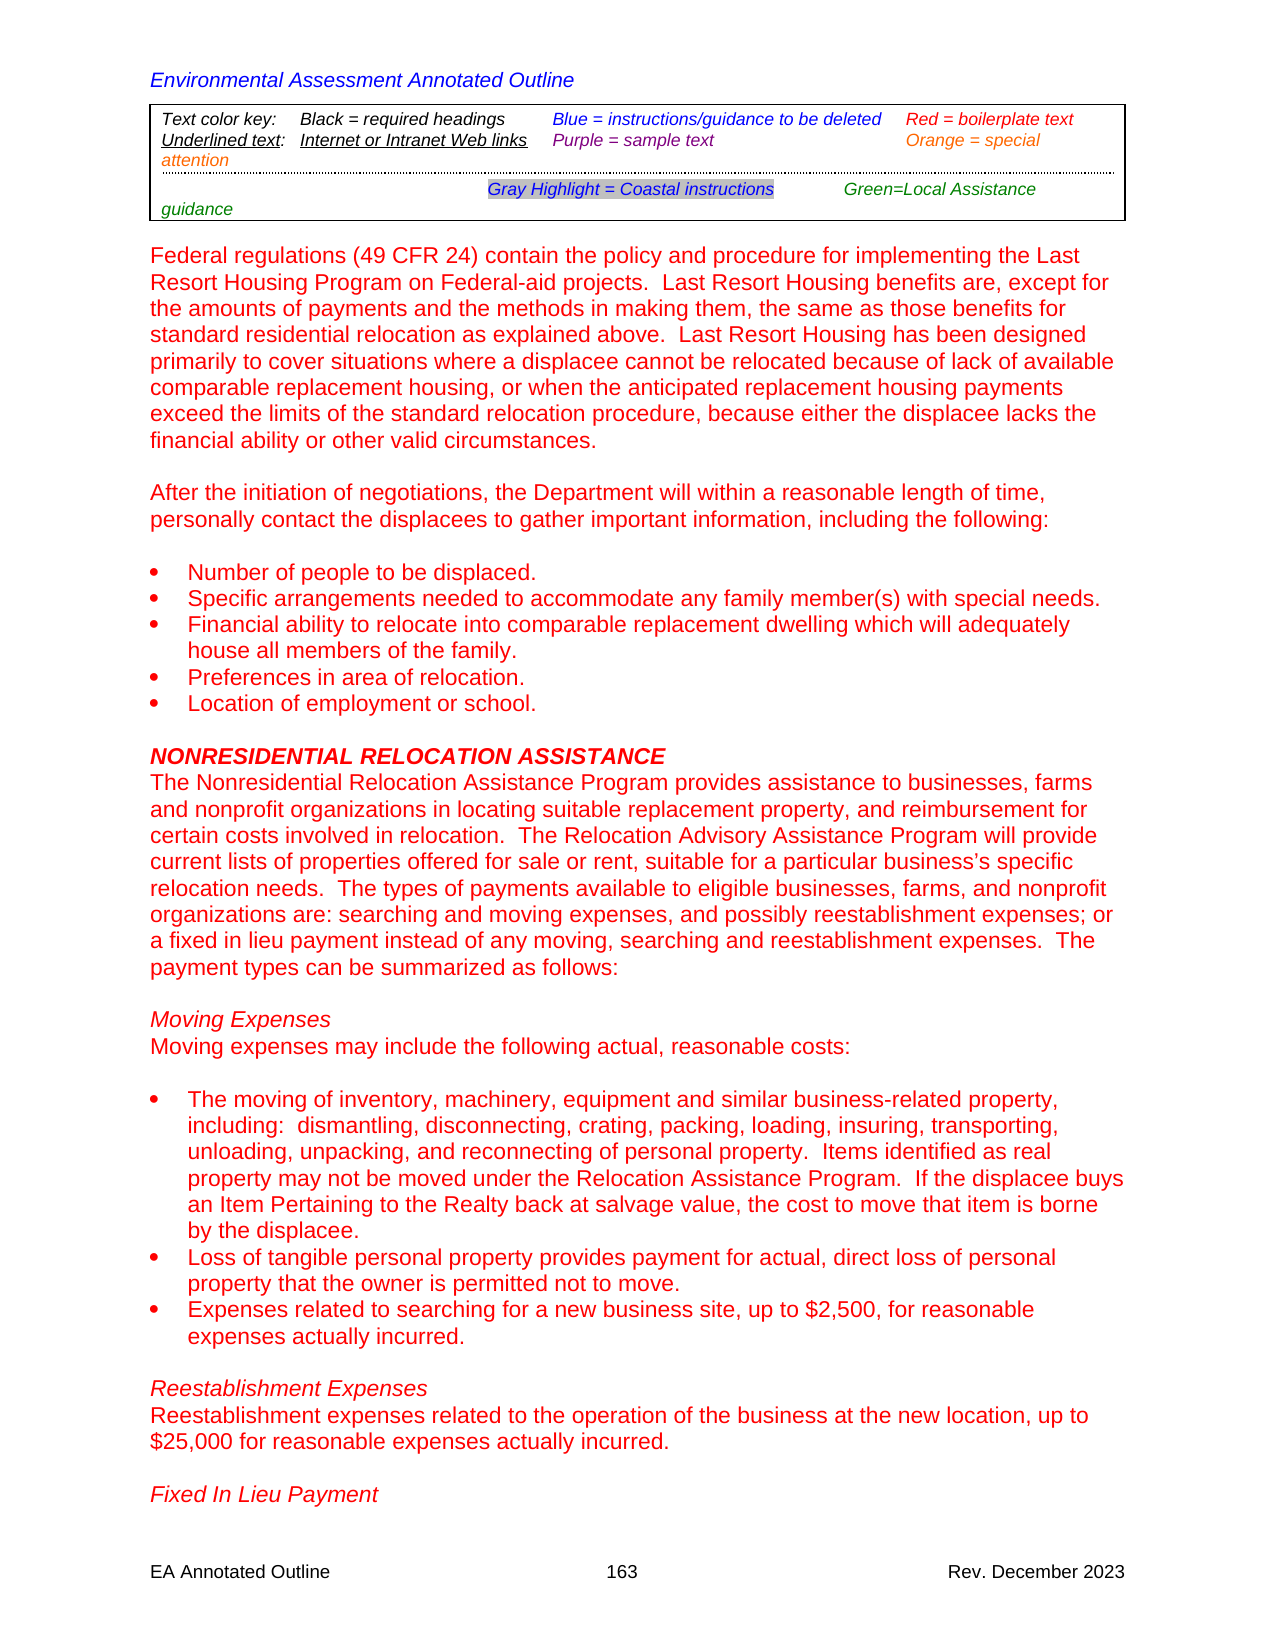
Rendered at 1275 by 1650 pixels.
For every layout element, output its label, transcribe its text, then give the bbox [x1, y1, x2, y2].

list Location of employment or school. [150, 690, 1125, 717]
text Moving Expenses [150, 1006, 1125, 1033]
text Federal regulations (49 CFR 24) contain the policy and procedure for implementing the Last Resort Housing Program on Federal-aid projects. Last Resort Housing benefits are, except for the amounts of payments and the methods in making them, the same as those benefits for standard residential relocation as explained above. Last Resort Housing has been designed primarily to cover situations where a displacee cannot be relocated because of lack of available comparable replacement housing, or when the anticipated replacement housing payments exceed the limits of the standard relocation procedure, because either the displacee lacks the financial ability or other valid circumstances. [150, 242, 1125, 453]
list Financial ability to relocate into comparable replacement dwelling which will adequately house all members of the family. [150, 611, 1125, 664]
text After the initiation of negotiations, the Department will within a reasonable length of time, personally contact the displacees to gather important information, including the following: [150, 479, 1125, 532]
text Reestablishment expenses related to the operation of the business at the new location, up to $25,000 for reasonable expenses actually incurred. [150, 1402, 1125, 1454]
list The moving of inventory, machinery, equipment and similar business-related property, including: dismantling, disconnecting, crating, packing, loading, insuring, transporting, unloading, unpacking, and reconnecting of personal property. Items identified as real property may not be moved under the Relocation Assistance Program. If the displacee buys an Item Pertaining to the Realty back at salvage value, the cost to move that item is borne by the displacee. [150, 1086, 1125, 1244]
list Expenses related to searching for a new business site, up to $2,500, for reasonable expenses actually incurred. [150, 1296, 1125, 1349]
list Specific arrangements needed to accommodate any family member(s) with special needs. [150, 585, 1125, 611]
text Moving expenses may include the following actual, reasonable costs: [150, 1033, 1125, 1059]
text The Nonresidential Relocation Assistance Program provides assistance to businesses, farms and nonprofit organizations in locating suitable replacement property, and reimbursement for certain costs involved in relocation. The Relocation Advisory Assistance Program will provide current lists of properties offered for sale or rent, suitable for a particular business’s specific relocation needs. The types of payments available to eligible businesses, farms, and nonprofit organizations are: searching and moving expenses, and possibly reestablishment expenses; or a fixed in lieu payment instead of any moving, searching and reestablishment expenses. The payment types can be summarized as follows: [150, 769, 1125, 980]
text Fixed In Lieu Payment [150, 1481, 1125, 1507]
text NONRESIDENTIAL RELOCATION ASSISTANCE [150, 743, 1125, 769]
text Reestablishment Expenses [150, 1375, 1125, 1402]
list Preferences in area of relocation. [150, 664, 1125, 690]
list Loss of tangible personal property provides payment for actual, direct loss of personal property that the owner is permitted not to move. [150, 1244, 1125, 1296]
list Number of people to be displaced. [150, 558, 1125, 585]
